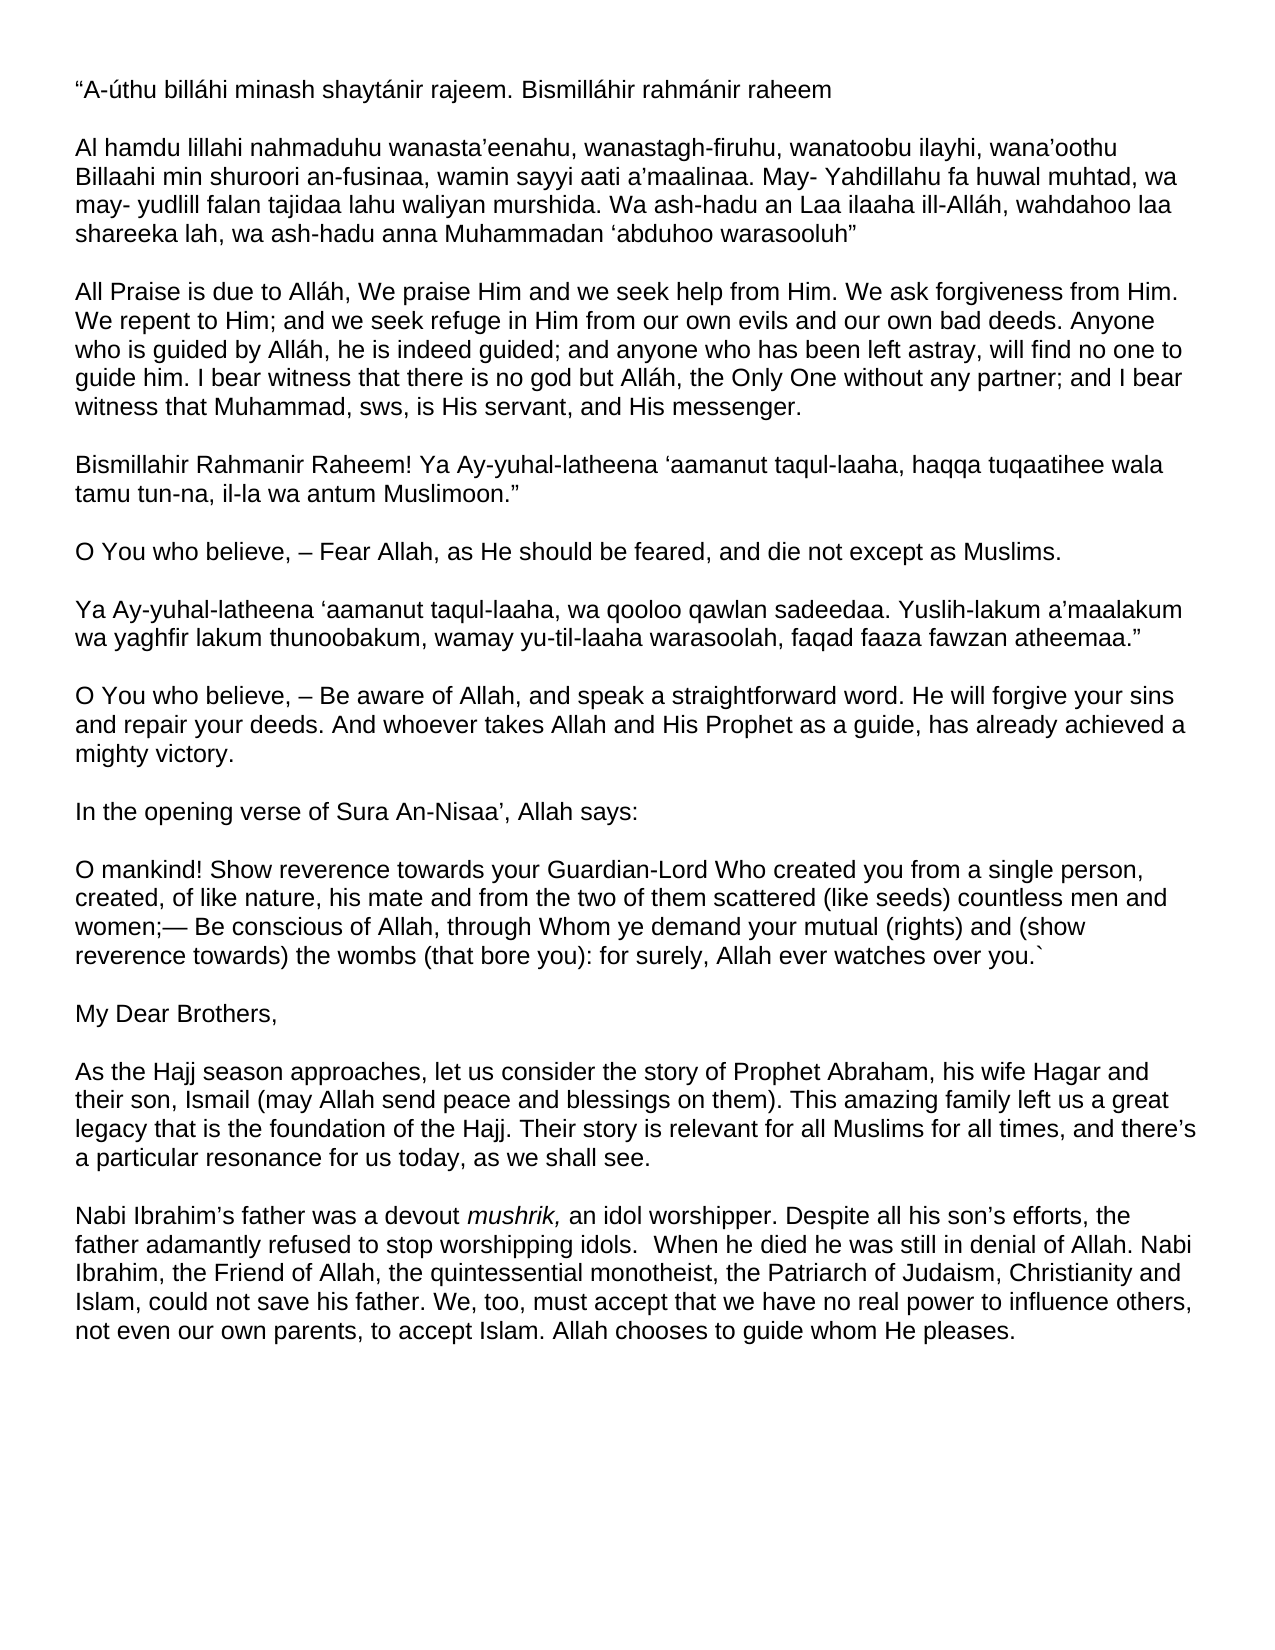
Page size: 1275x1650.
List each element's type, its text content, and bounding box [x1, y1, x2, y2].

text My Dear Brothers, [75, 999, 1200, 1027]
text “A-úthu billáhi minash shaytánir rajeem. Bismilláhir rahmánir raheem [75, 75, 1200, 104]
text In the opening verse of Sura An-Nisaa’, Allah says: [75, 797, 1200, 825]
text As the Hajj season approaches, let us consider the story of Prophet Abraham, his wife Hagar and their son, Ismail (may Allah send peace and blessings on them). This amazing family left us a great legacy that is the foundation of the Hajj. Their story is relevant for all Muslims for all times, and there’s a particular resonance for us today, as we shall see. [75, 1057, 1200, 1172]
text Nabi Ibrahim’s father was a devout mushrik, an idol worshipper. Despite all his son’s efforts, the father adamantly refused to stop worshipping idols. When he died he was still in denial of Allah. Nabi Ibrahim, the Friend of Allah, the quintessential monotheist, the Patriarch of Judaism, Christianity and Islam, could not save his father. We, too, must accept that we have no real power to influence others, not even our own parents, to accept Islam. Allah chooses to guide whom He pleases. [75, 1201, 1200, 1344]
text Ya Ay-yuhal-latheena ‘aamanut taqul-laaha, wa qooloo qawlan sadeedaa. Yuslih-lakum a’maalakum wa yaghfir lakum thunoobakum, wamay yu-til-laaha warasoolah, faqad faaza fawzan atheemaa.” [75, 594, 1200, 652]
text All Praise is due to Alláh, We praise Him and we seek help from Him. We ask forgiveness from Him. We repent to Him; and we seek refuge in Him from our own evils and our own bad deeds. Anyone who is guided by Alláh, he is indeed guided; and anyone who has been left astray, will find no one to guide him. I bear witness that there is no god but Alláh, the Only One without any partner; and I bear witness that Muhammad, sws, is His servant, and His messenger. [75, 277, 1200, 421]
text Bismillahir Rahmanir Raheem! Ya Ay-yuhal-latheena ‘aamanut taqul-laaha, haqqa tuqaatihee wala tamu tun-na, il-la wa antum Muslimoon.” [75, 450, 1200, 507]
text O You who believe, – Fear Allah, as He should be feared, and die not except as Muslims. [75, 537, 1200, 565]
text Al hamdu lillahi nahmaduhu wanasta’eenahu, wanastagh-firuhu, wanatoobu ilayhi, wana’oothu Billaahi min shuroori an-fusinaa, wamin sayyi aati a’maalinaa. May- Yahdillahu fa huwal muhtad, wa may- yudlill falan tajidaa lahu waliyan murshida. Wa ash-hadu an Laa ilaaha ill-Alláh, wahdahoo laa shareeka lah, wa ash-hadu anna Muhammadan ‘abduhoo warasooluh” [75, 133, 1200, 248]
text O You who believe, – Be aware of Allah, and speak a straightforward word. He will forgive your sins and repair your deeds. And whoever takes Allah and His Prophet as a guide, has already achieved a mighty victory. [75, 681, 1200, 767]
text O mankind! Show reverence towards your Guardian-Lord Who created you from a single person, created, of like nature, his mate and from the two of them scattered (like seeds) countless men and women;― Be conscious of Allah, through Whom ye demand your mutual (rights) and (show reverence towards) the wombs (that bore you): for surely, Allah ever watches over you.` [75, 854, 1200, 969]
